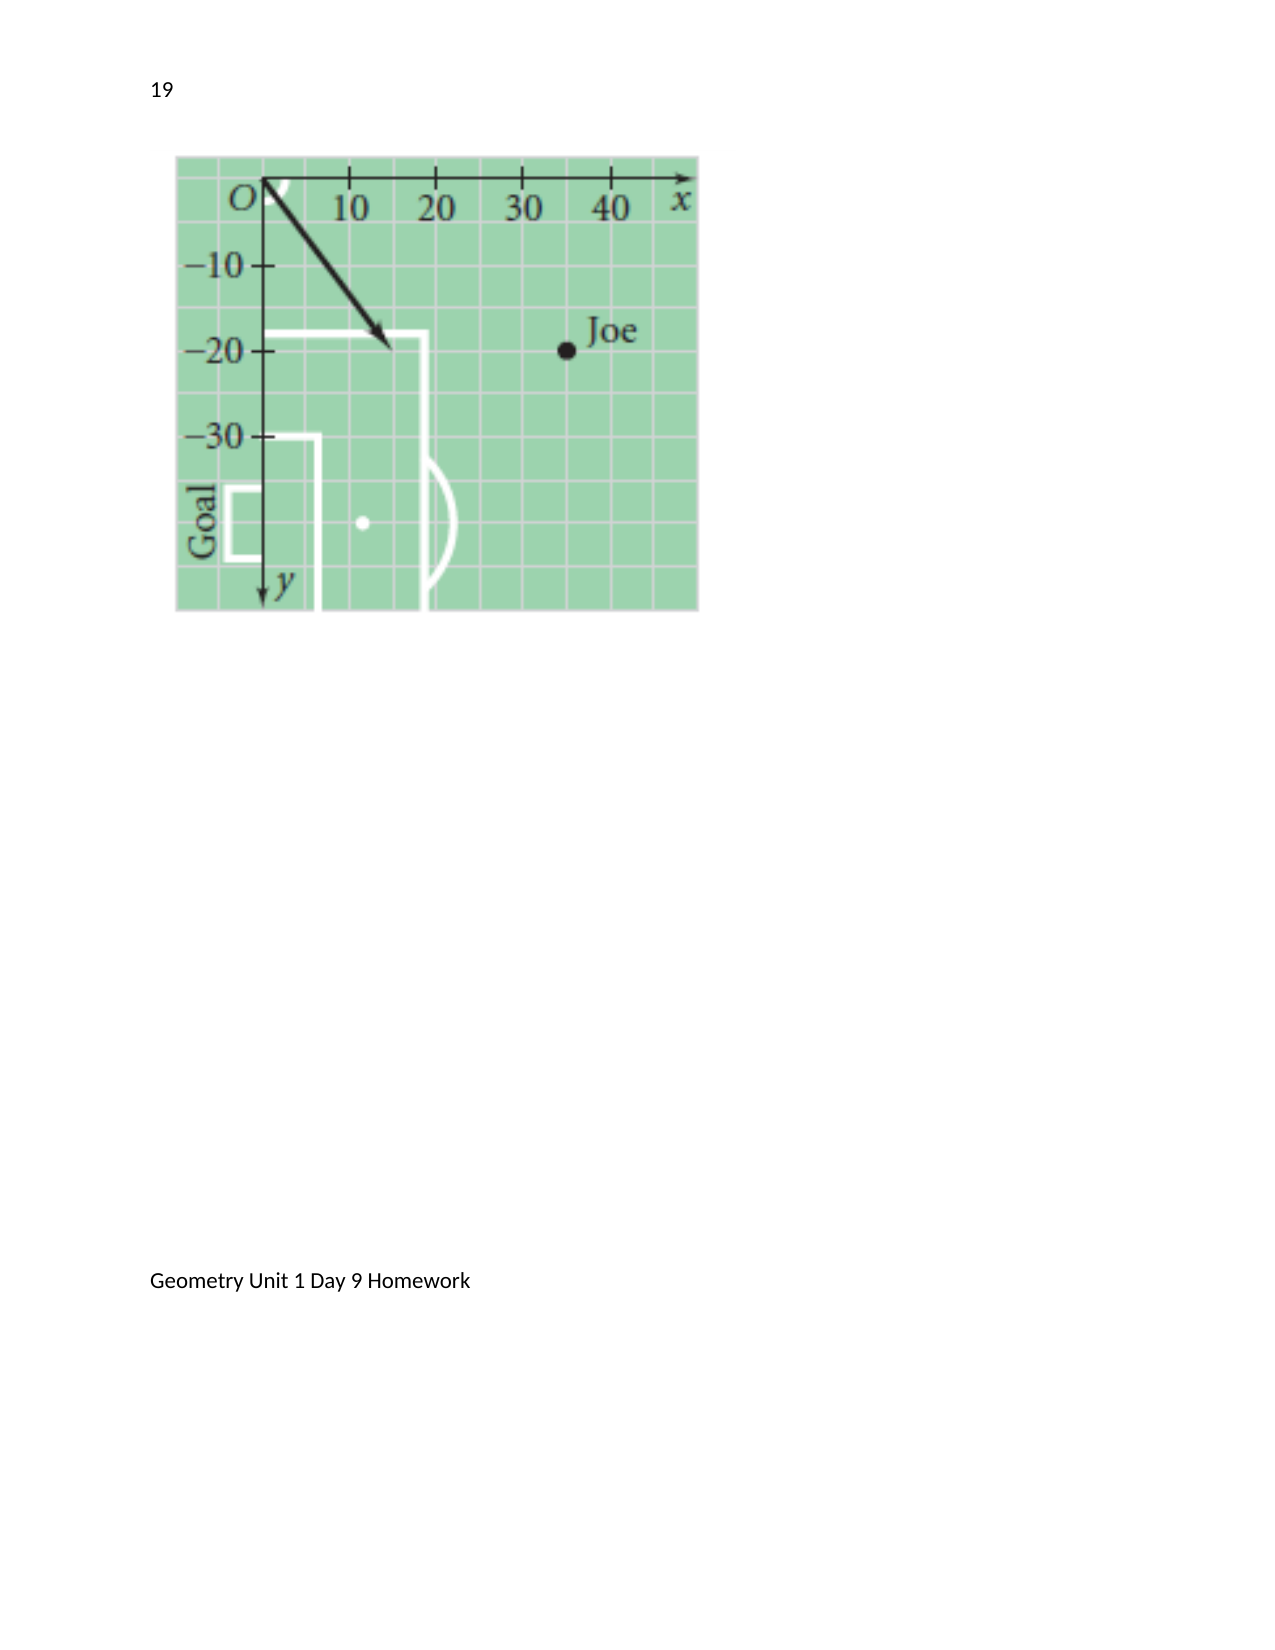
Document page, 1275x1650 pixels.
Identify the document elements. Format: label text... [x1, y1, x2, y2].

text Geometry Unit 1 Day 9 Homework [150, 1266, 1125, 1294]
